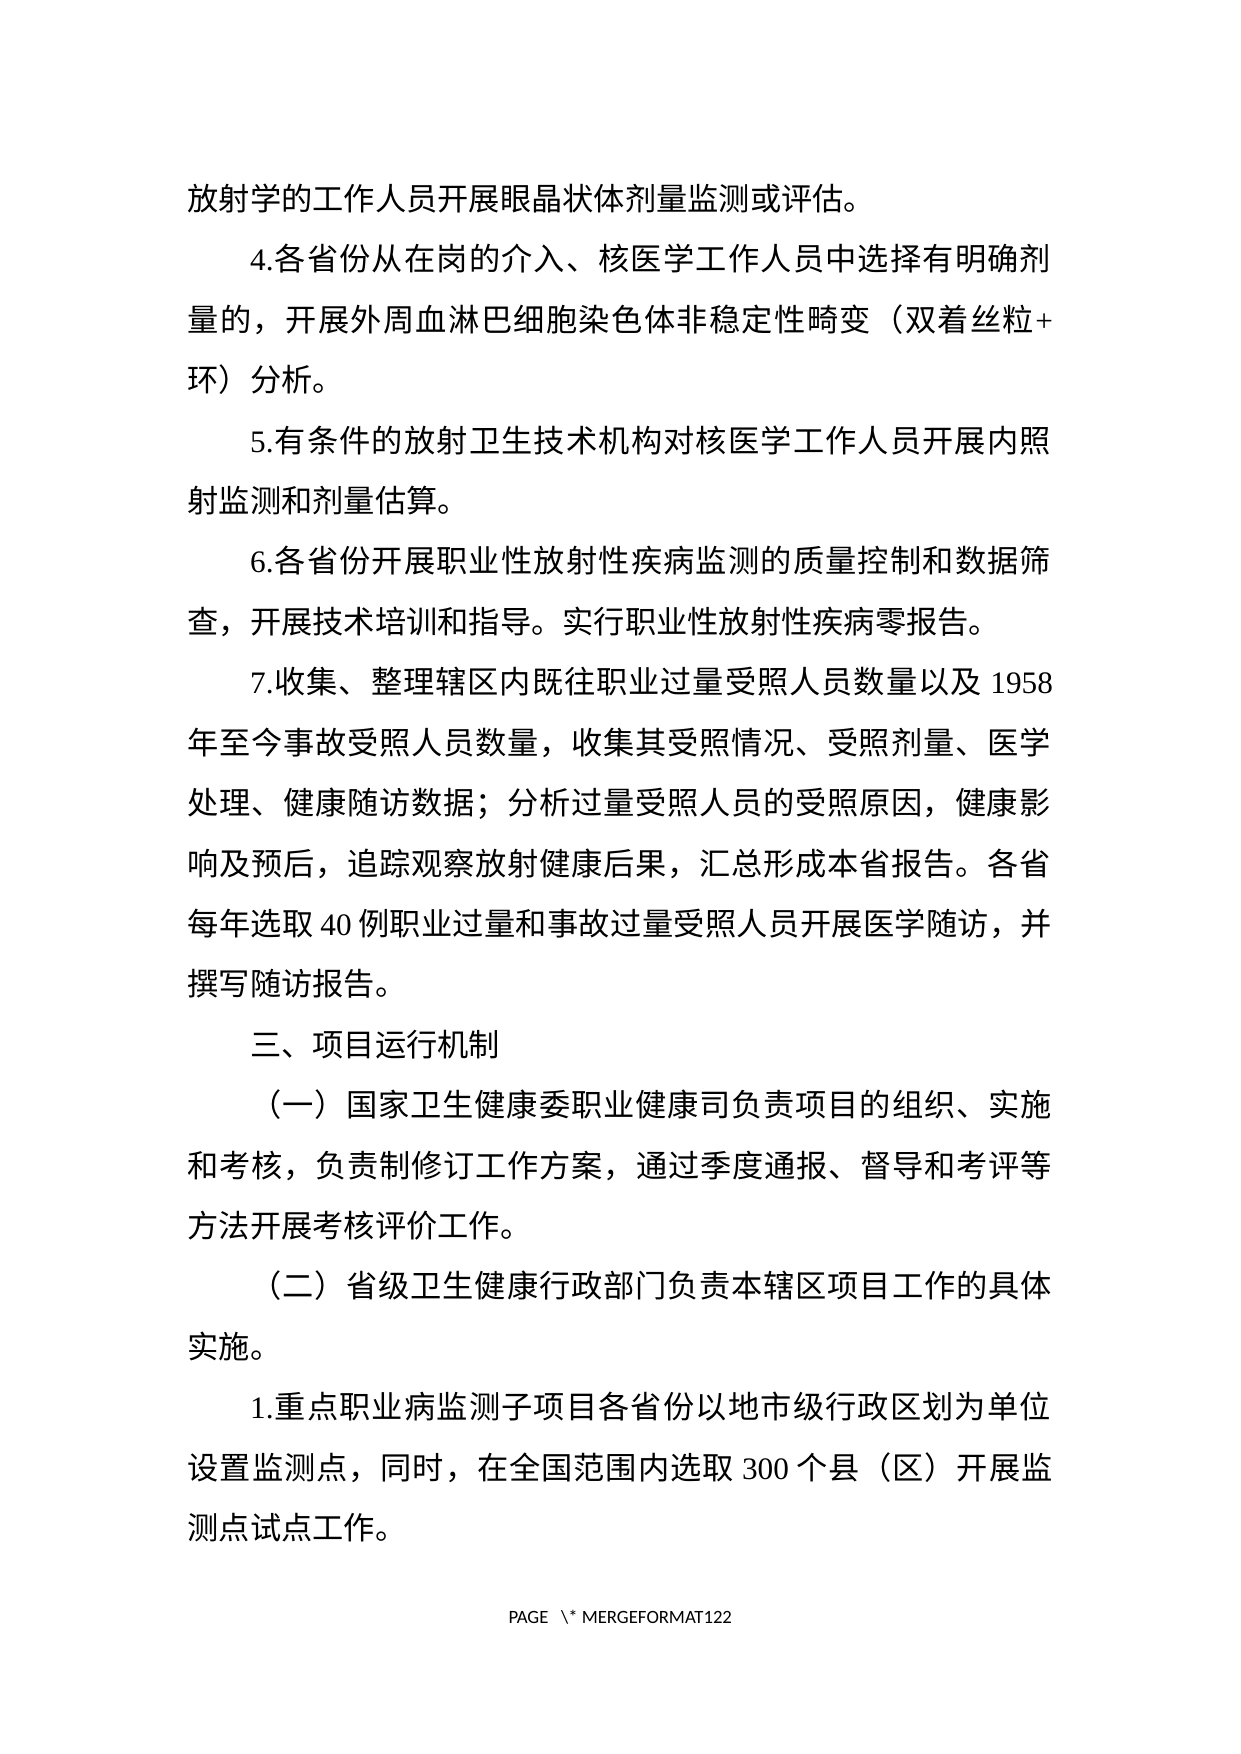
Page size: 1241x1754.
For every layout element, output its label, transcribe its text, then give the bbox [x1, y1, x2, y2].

text 5.有条件的放射卫生技术机构对核医学工作人员开展内照射监测和剂量估算。 [187, 404, 1053, 524]
text 1.重点职业病监测子项目各省份以地市级行政区划为单位设置监测点，同时，在全国范围内选取300个县（区）开展监测点试点工作。 [187, 1370, 1053, 1552]
text 4.各省份从在岗的介入、核医学工作人员中选择有明确剂量的，开展外周血淋巴细胞染色体非稳定性畸变（双着丝粒+环）分析。 [187, 222, 1053, 404]
text 6.各省份开展职业性放射性疾病监测的质量控制和数据筛查，开展技术培训和指导。实行职业性放射性疾病零报告。 [187, 524, 1053, 645]
text （二）省级卫生健康行政部门负责本辖区项目工作的具体实施。 [187, 1249, 1053, 1370]
text 三、项目运行机制 [187, 1008, 1053, 1068]
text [187, 162, 1053, 222]
text （一）国家卫生健康委职业健康司负责项目的组织、实施和考核，负责制修订工作方案，通过季度通报、督导和考评等方法开展考核评价工作。 [187, 1068, 1053, 1249]
text 7.收集、整理辖区内既往职业过量受照人员数量以及1958年至今事故受照人员数量，收集其受照情况、受照剂量、医学处理、健康随访数据；分析过量受照人员的受照原因，健康影响及预后，追踪观察放射健康后果，汇总形成本省报告。各省每年选取40例职业过量和事故过量受照人员开展医学随访，并撰写随访报告。 [187, 645, 1053, 1008]
